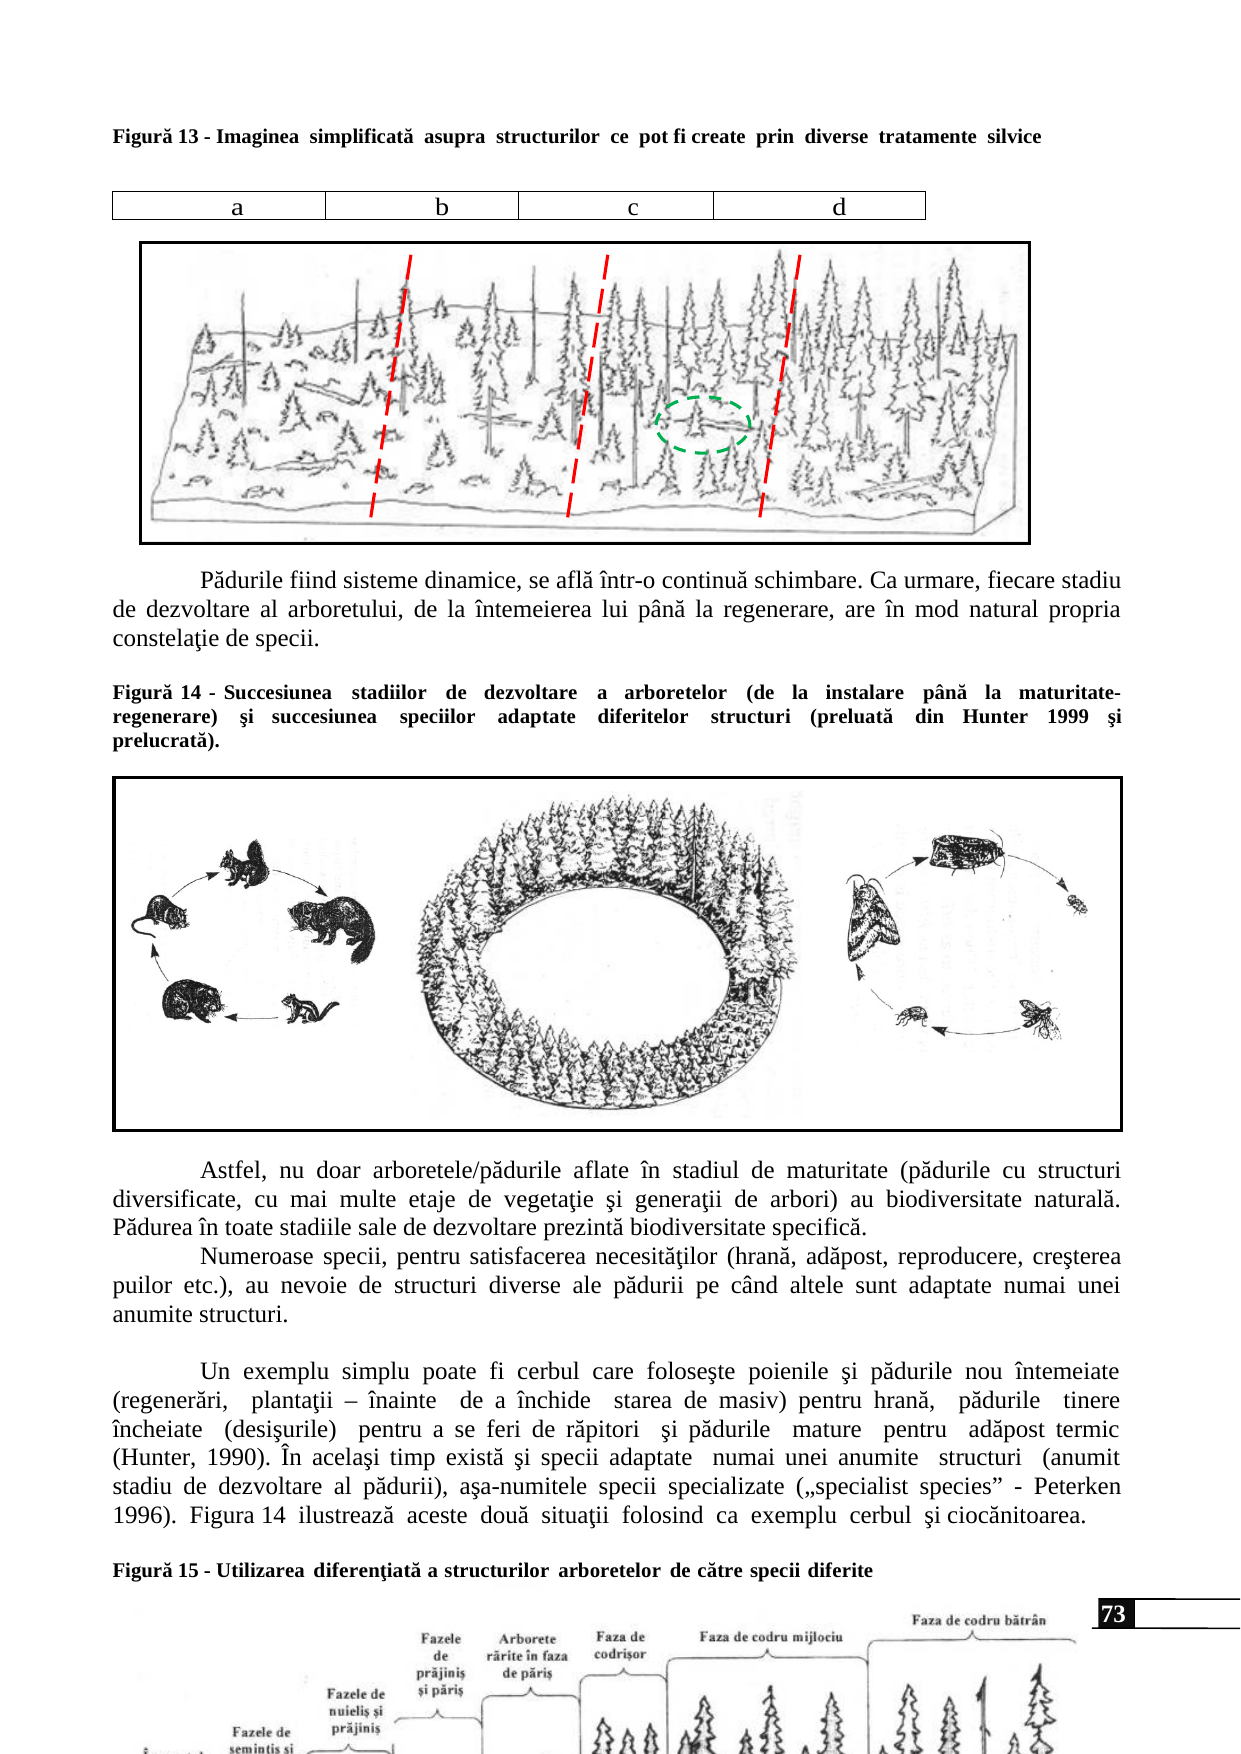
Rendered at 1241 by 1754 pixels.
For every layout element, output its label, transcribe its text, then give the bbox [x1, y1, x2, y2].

text Figură 15 - Utilizarea diferenţiată a structurilor arboretelor de către specii diferite [112, 1557, 1122, 1582]
text Pădurile fiind sisteme dinamice, se află într-o continuă schimbare. Ca urmare, fiecare stadiu de dezvoltare al arboretului, de la întemeierea lui până la regenerare, are în mod natural propria constelaţie de specii. [112, 565, 1122, 652]
text Figură 14 - Succesiunea stadiilor de dezvoltare a arboretelor (de la instalare până la maturitate- regenerare) şi succesiunea speciilor adaptate diferitelor structuri (preluată din Hunter 1999 şi prelucrată). [112, 680, 1122, 752]
text Numeroase specii, pentru satisfacerea necesităţilor (hrană, adăpost, reproducere, creşterea puilor etc.), au nevoie de structuri diverse ale pădurii pe când altele sunt adaptate numai unei anumite structuri. [112, 1241, 1122, 1327]
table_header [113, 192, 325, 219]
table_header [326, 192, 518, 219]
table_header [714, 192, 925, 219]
picture [832, 824, 1097, 1052]
text Astfel, nu doar arboretele/pădurile aflate în stadiul de maturitate (pădurile cu structuri diversificate, cu mai multe etaje de vegetaţie şi generaţii de arbori) au biodiversitate naturală. Pădurea în toate stadiile sale de dezvoltare prezintă biodiversitate specifică. [112, 1155, 1122, 1241]
picture [128, 836, 380, 1027]
picture [411, 791, 804, 1118]
picture [123, 1584, 1099, 1754]
text Figură 13 - Imaginea simplificată asupra structurilor ce pot fi create prin diverse tratamente silvice [112, 124, 1122, 148]
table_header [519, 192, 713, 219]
text Un exemplu simplu poate fi cerbul care foloseşte poienile şi pădurile nou întemeiate (regenerări, plantaţii – înainte de a închide starea de masiv) pentru hrană, pădurile tinere încheiate (desişurile) pentru a se feri de răpitori şi pădurile mature pentru adăpost termic (Hunter, 1990). În acelaşi timp există şi specii adaptate numai unei anumite structuri (anumit stadiu de dezvoltare al pădurii), aşa-numitele specii specializate („specialist species” - Peterken 1996). Figura 14 ilustrează aceste două situaţii folosind ca exemplu cerbul şi ciocănitoarea. [112, 1356, 1122, 1529]
picture [142, 244, 1028, 542]
